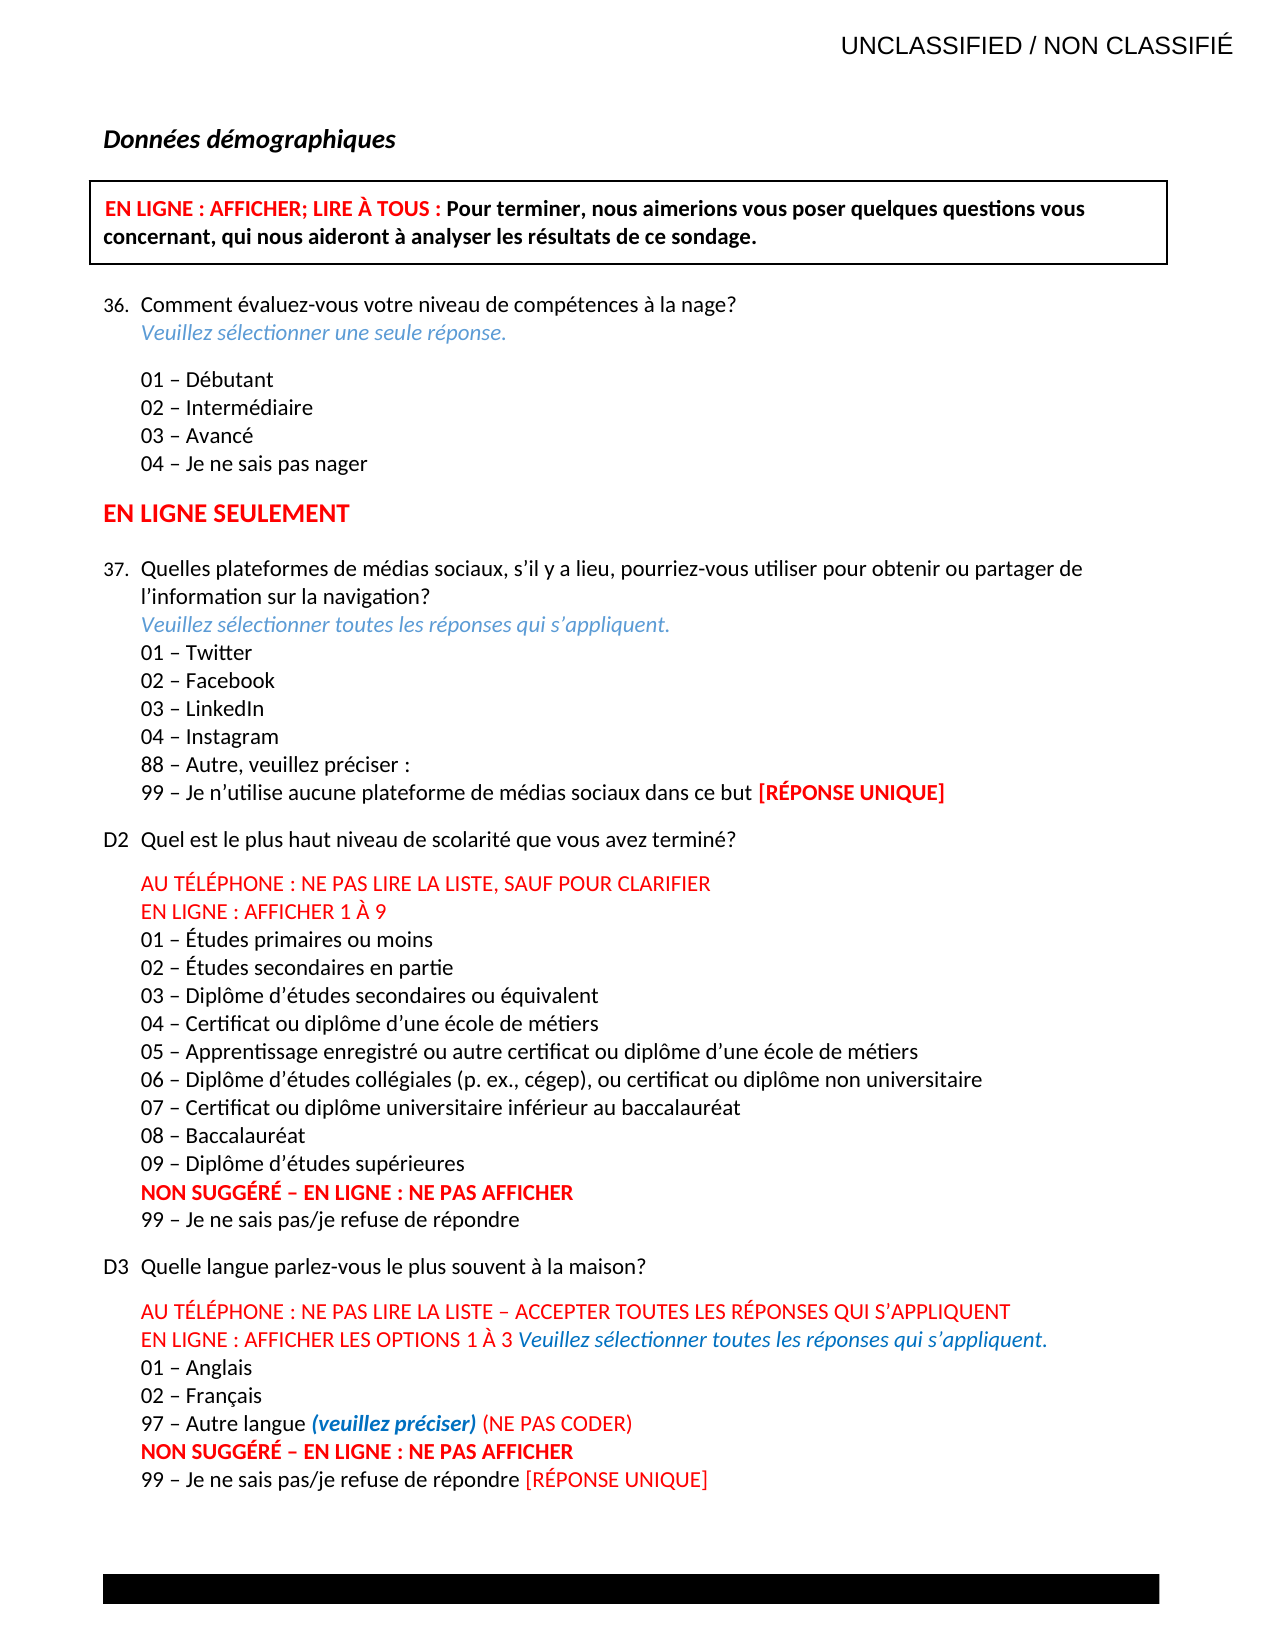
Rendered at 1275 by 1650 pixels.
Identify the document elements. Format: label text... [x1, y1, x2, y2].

list 03 – Diplôme d’études secondaires ou équivalent [141, 981, 1153, 1009]
text Données démographiques [103, 122, 1153, 155]
list 99 – Je ne sais pas/je refuse de répondre [141, 1206, 1153, 1234]
list 02 – Français [141, 1381, 1153, 1409]
list 03 – Avancé [141, 421, 1153, 449]
list 04 – Instagram [141, 722, 1153, 750]
list 04 – Je ne sais pas nager [141, 449, 1153, 477]
list 06 – Diplôme d’études collégiales (p. ex., cégep), ou certificat ou diplôme non universitaire [141, 1066, 1153, 1093]
list 99 – Je n’utilise aucune plateforme de médias sociaux dans ce but [RÉPONSE UNIQUE] [141, 778, 1153, 806]
list 02 – Études secondaires en partie [141, 953, 1153, 981]
list 09 – Diplôme d’études supérieures [141, 1149, 1153, 1178]
list 05 – Apprentissage enregistré ou autre certificat ou diplôme d’une école de métiers [141, 1037, 1153, 1066]
text Veuillez sélectionner toutes les réponses qui s’appliquent. [141, 610, 1153, 638]
list 04 – Certificat ou diplôme d’une école de métiers [141, 1009, 1153, 1037]
list 97 – Autre langue (veuillez préciser) (NE PAS CODER) [141, 1409, 1153, 1437]
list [141, 1437, 1153, 1465]
list 01 – Twitter [141, 638, 1153, 666]
text Veuillez sélectionner une seule réponse. [141, 318, 1153, 346]
list 88 – Autre, veuillez préciser : [141, 750, 1153, 778]
text EN LIGNE SEULEMENT [103, 496, 1153, 529]
text Quelles plateformes de médias sociaux, s’il y a lieu, pourriez-vous utiliser pour obtenir ou partager de l’information sur la navigation? [103, 554, 1153, 610]
list D3 Quelle langue parlez-vous le plus souvent à la maison? [103, 1252, 1153, 1280]
list 01 – Débutant [141, 365, 1153, 393]
list 01 – Études primaires ou moins [141, 925, 1153, 953]
text AU TÉLÉPHONE : NE PAS LIRE LA LISTE, SAUF POUR CLARIFIER EN LIGNE : AFFICHER 1 À 9 [141, 869, 1153, 925]
list D2 Quel est le plus haut niveau de scolarité que vous avez terminé? [103, 825, 1153, 853]
list NON SUGGÉRÉ – EN LIGNE : NE PAS AFFICHER [141, 1178, 1153, 1206]
list 08 – Baccalauréat [141, 1122, 1153, 1149]
list 02 – Facebook [141, 666, 1153, 694]
list 99 – Je ne sais pas/je refuse de répondre [RÉPONSE UNIQUE] [141, 1465, 1153, 1493]
list 02 – Intermédiaire [141, 393, 1153, 421]
text AU TÉLÉPHONE : NE PAS LIRE LA LISTE – ACCEPTER TOUTES LES RÉPONSES QUI S’APPLIQUENT EN LIGNE : AFFICHER LES OPTIONS 1 À 3 Veuillez sélectionner toutes les réponses qui s’appliquent. [141, 1297, 1153, 1353]
text Comment évaluez-vous votre niveau de compétences à la nage? [103, 290, 1153, 318]
list 07 – Certificat ou diplôme universitaire inférieur au baccalauréat [141, 1093, 1153, 1122]
list 03 – LinkedIn [141, 694, 1153, 722]
text EN LIGNE : AFFICHER; LIRE À TOUS : Pour terminer, nous aimerions vous poser quelques questions vous concernant, qui nous aideront à analyser les résultats de ce sondage. [91, 182, 1166, 263]
list 01 – Anglais [141, 1353, 1153, 1381]
